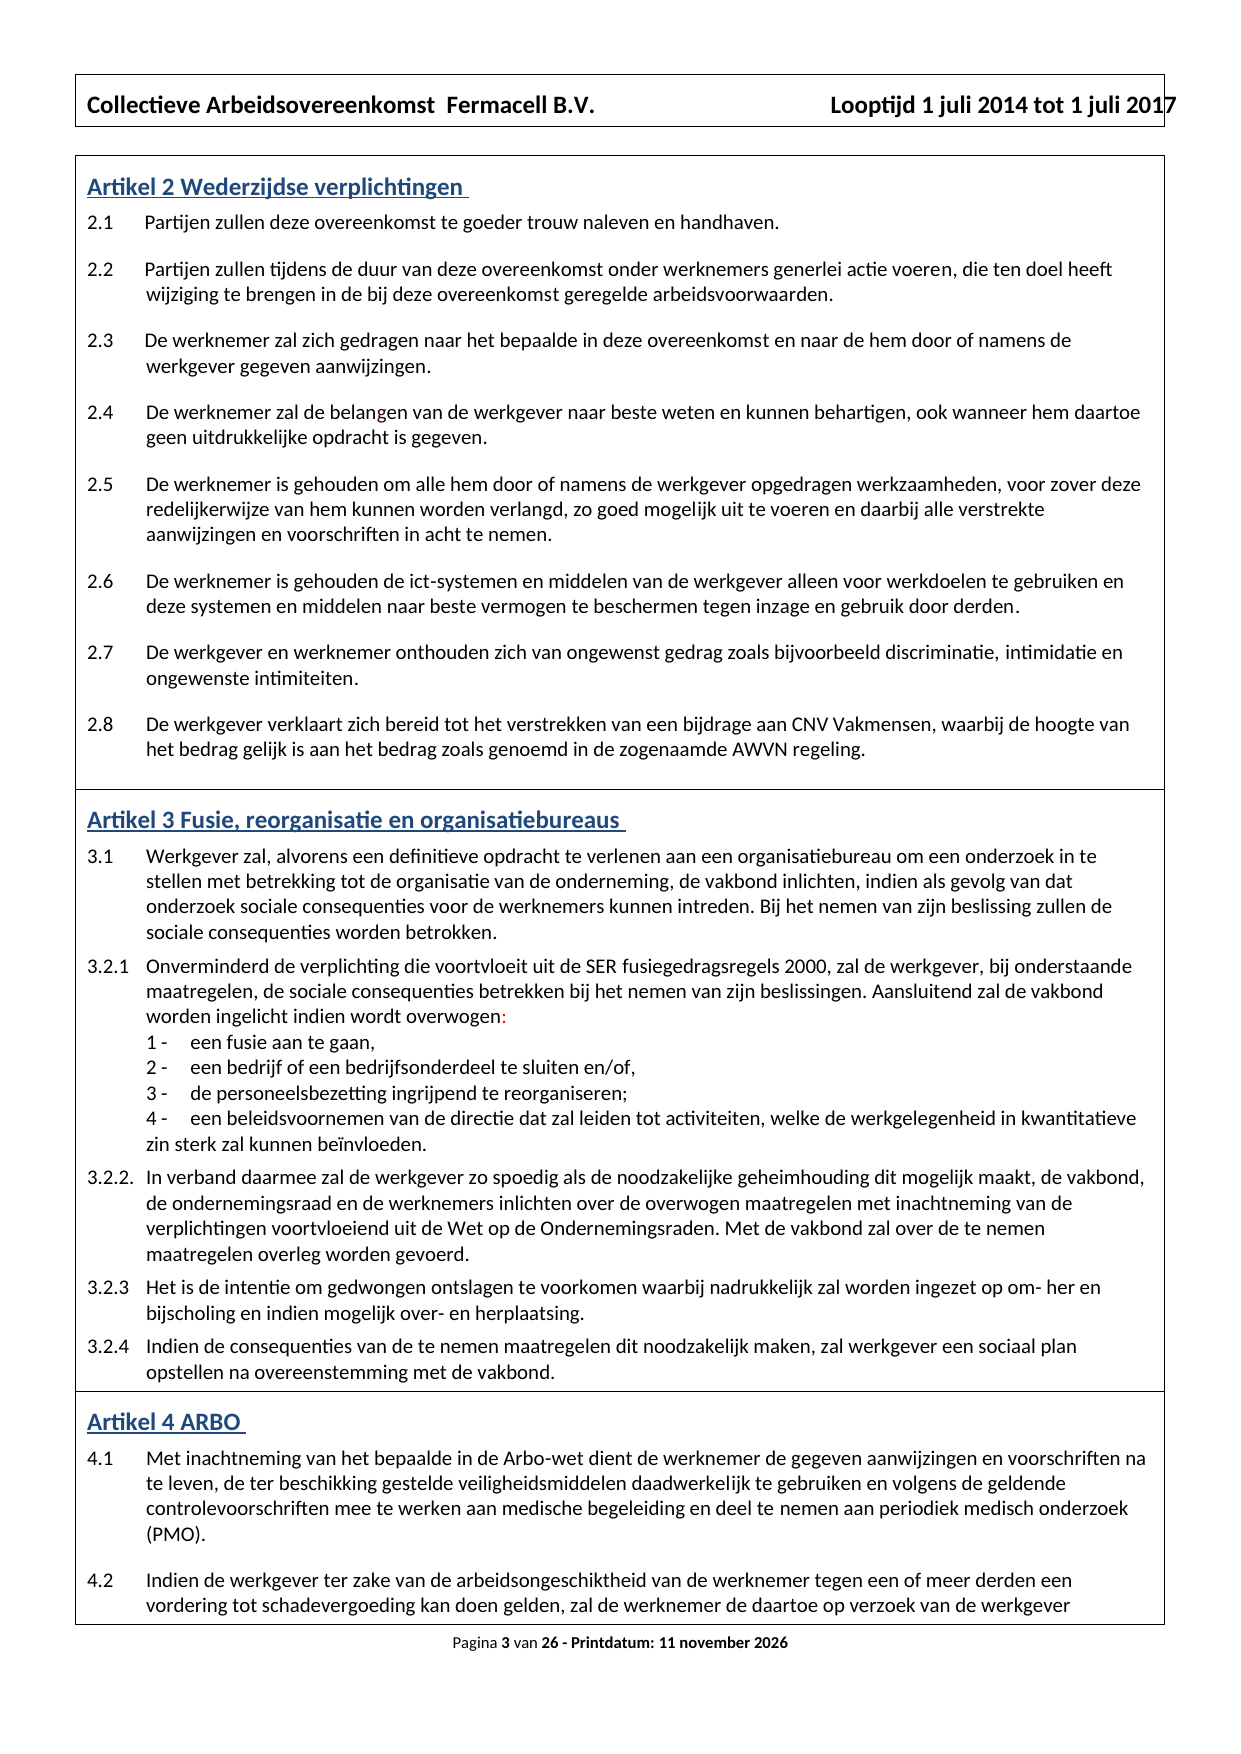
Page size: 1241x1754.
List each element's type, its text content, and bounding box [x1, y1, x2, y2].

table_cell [76, 1392, 1164, 1624]
table_cell Artikel 3 Fusie, reorganisatie en organisatiebureaus 3.1 Werkgever zal, alvorens een definitieve opdracht te verlenen aan een organisatiebureau om een onderzoek in te stellen met betrekking tot de organisatie van de onderneming, de vakbond inlichten, indien als gevolg van dat onderzoek sociale consequenties voor de werknemers kunnen intreden. Bij het nemen van zijn beslissing zullen de sociale consequenties worden betrokken. 3.2.1 Onverminderd de verplichting die voortvloeit uit de SER fusiegedragsregels 2000, zal de werkgever, bij onderstaande maatregelen, de sociale consequenties betrekken bij het nemen van zijn beslissingen. Aansluitend zal de vakbond worden ingelicht indien wordt overwogen: 1 - een fusie aan te gaan, 2 - een bedrijf of een bedrijfsonderdeel te sluiten en/of, 3 - de personeelsbezetting ingrijpend te reorganiseren; 4 - een beleidsvoornemen van de directie dat zal leiden tot activiteiten, welke de werkgelegenheid in kwantitatieve zin sterk zal kunnen beïnvloeden. 3.2.2. In verband daarmee zal de werkgever zo spoedig als de noodzakelijke geheimhouding dit mogelijk maakt, de vakbond, de ondernemingsraad en de werknemers inlichten over de overwogen maatregelen met inachtneming van de verplichtingen voortvloeiend uit de Wet op de Ondernemingsraden. Met de vakbond zal over de te nemen maatregelen overleg worden gevoerd. 3.2.3 Het is de intentie om gedwongen ontslagen te voorkomen waarbij nadrukkelijk zal worden ingezet op om- her en bijscholing en indien mogelijk over- en herplaatsing. 3.2.4 Indien de consequenties van de te nemen maatregelen dit noodzakelijk maken, zal werkgever een sociaal plan opstellen na overeenstemming met de vakbond. [76, 790, 1164, 1391]
table_cell Artikel 2 Wederzijdse verplichtingen 2.1 Partijen zullen deze overeenkomst te goeder trouw naleven en handhaven. 2.2 Partijen zullen tijdens de duur van deze overeenkomst onder werknemers generlei actie voeren, die ten doel heeft wijziging te brengen in de bij deze overeenkomst geregelde arbeidsvoorwaarden. 2.3 De werknemer zal zich gedragen naar het bepaalde in deze overeenkomst en naar de hem door of namens de werkgever gegeven aanwijzingen. 2.4 De werknemer zal de belangen van de werkgever naar beste weten en kunnen behartigen, ook wanneer hem daartoe geen uitdrukkelijke opdracht is gegeven. 2.5 De werknemer is gehouden om alle hem door of namens de werkgever opgedragen werkzaamheden, voor zover deze redelijkerwijze van hem kunnen worden verlangd, zo goed mogelijk uit te voeren en daarbij alle verstrekte aanwijzingen en voorschriften in acht te nemen. 2.6 De werknemer is gehouden de ict-systemen en middelen van de werkgever alleen voor werkdoelen te gebruiken en deze systemen en middelen naar beste vermogen te beschermen tegen inzage en gebruik door derden. 2.7 De werkgever en werknemer onthouden zich van ongewenst gedrag zoals bijvoorbeeld discriminatie, intimidatie en ongewenste intimiteiten. 2.8 De werkgever verklaart zich bereid tot het verstrekken van een bijdrage aan CNV Vakmensen, waarbij de hoogte van het bedrag gelijk is aan het bedrag zoals genoemd in de zogenaamde AWVN regeling. [76, 156, 1164, 789]
